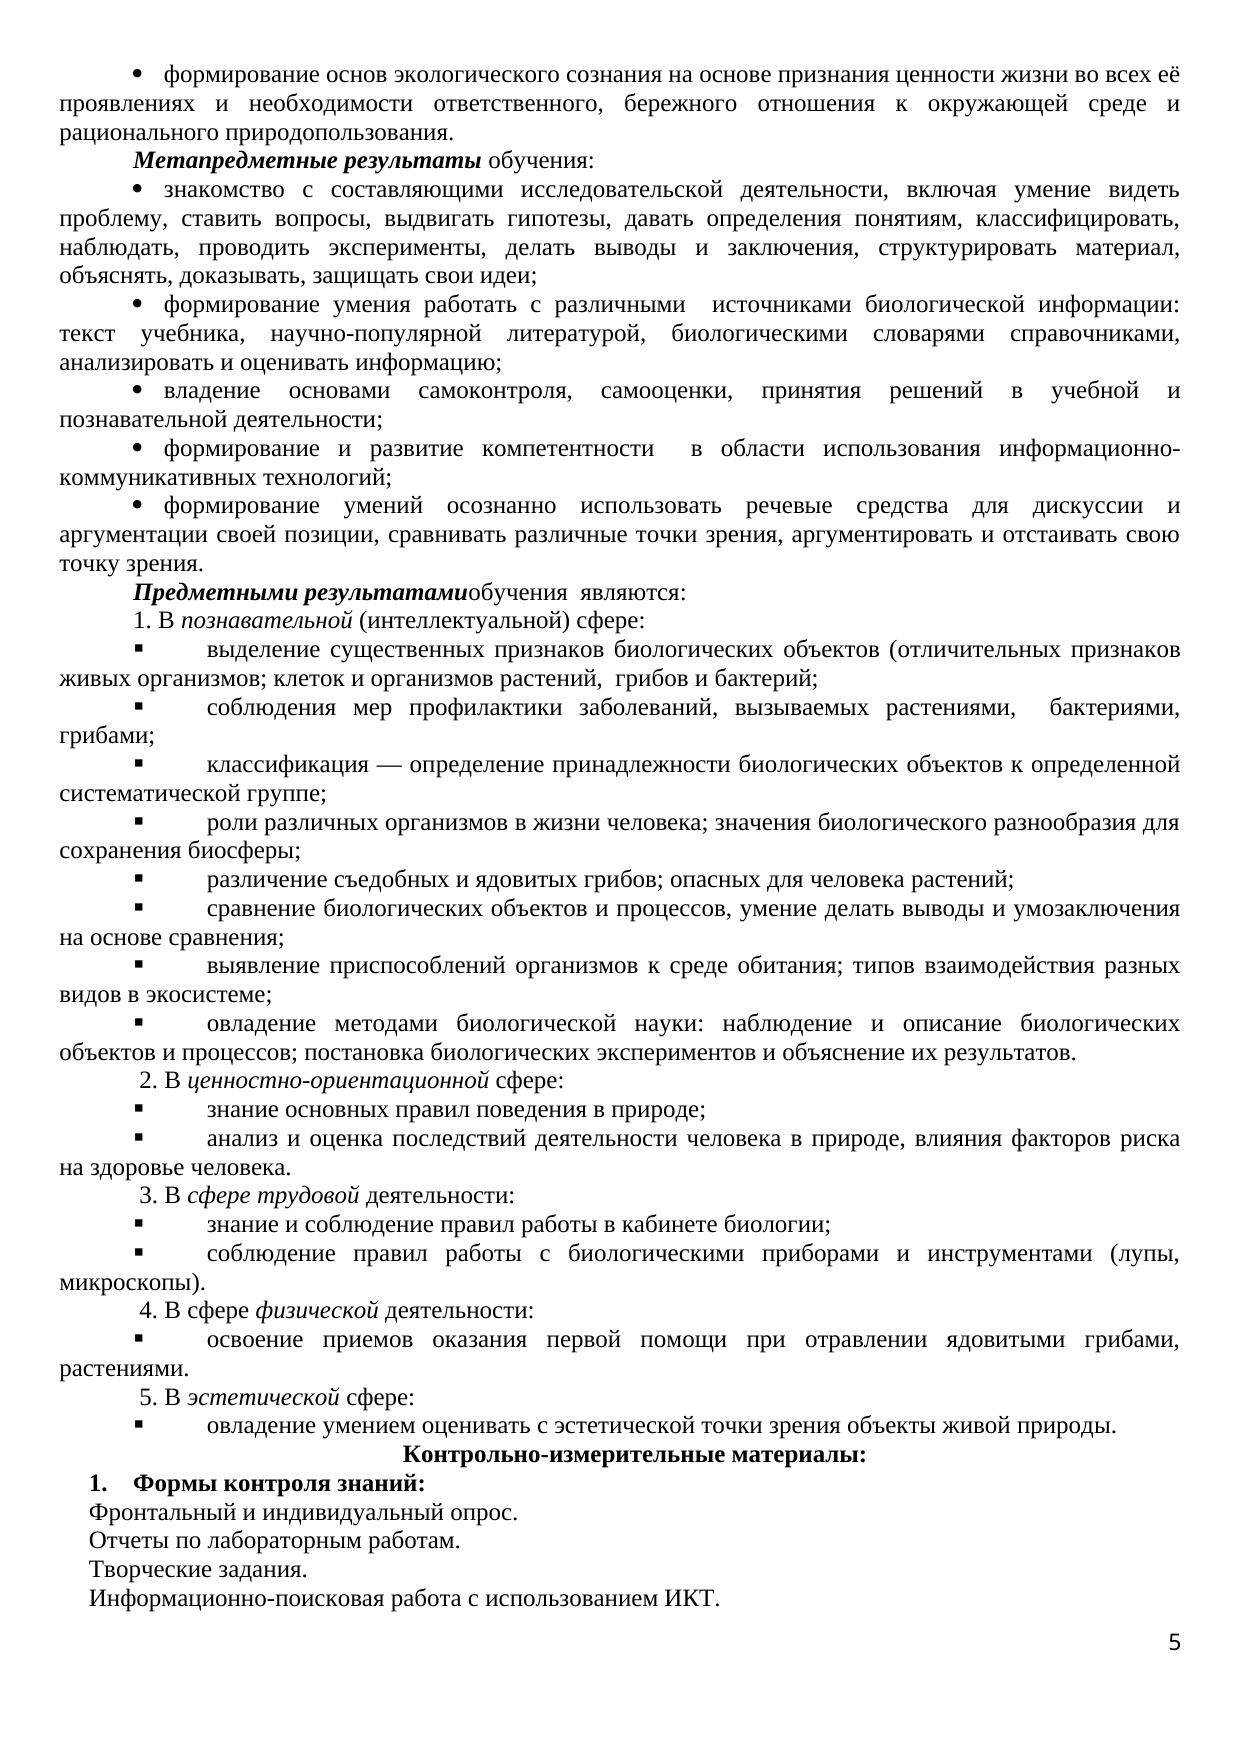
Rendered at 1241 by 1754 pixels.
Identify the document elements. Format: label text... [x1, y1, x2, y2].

list овладение методами биологической науки: наблюдение и описание биологических объектов и процессов; постановка биологических экспериментов и объяснение их результатов. [59, 1008, 1181, 1065]
list владение основами самоконтроля, самооценки, принятия решений в учебной и познавательной деятельности; [59, 375, 1181, 433]
list знание и соблюдение правил работы в кабинете биологии; [59, 1209, 1181, 1238]
list соблюдения мер профилактики заболеваний, вызываемых растениями, бактериями, грибами; [59, 692, 1181, 749]
list сравнение биологических объектов и процессов, умение делать выводы и умозаключения на основе сравнения; [59, 893, 1181, 950]
list формирование основ экологического сознания на основе признания ценности жизни во всех её проявлениях и необходимости ответственного, бережного отношения к окружающей среде и рационального природопользования. [59, 59, 1181, 145]
list классификация — определение принадлежности биологических объектов к определенной систематической группе; [59, 749, 1181, 807]
text Отчеты по лабораторным работам. [59, 1525, 1181, 1554]
list соблюдение правил работы с биологическими приборами и инструментами (лупы, микроскопы). [59, 1238, 1181, 1295]
list освоение приемов оказания первой помощи при отравлении ядовитыми грибами, растениями. [59, 1324, 1181, 1382]
list знание основных правил поведения в природе; [59, 1094, 1181, 1123]
list формирование и развитие компетентности в области использования информационно-коммуникативных технологий; [59, 433, 1181, 490]
text Творческие задания. [59, 1554, 1181, 1583]
text Контрольно-измерительные материалы: [59, 1439, 1181, 1468]
text 2. В ценностно-ориентационной сфере: [59, 1065, 1181, 1094]
text 3. В сфере трудовой деятельности: [59, 1180, 1181, 1209]
text Метапредметные результаты обучения: [59, 145, 1181, 174]
list Формы контроля знаний: [59, 1468, 1181, 1497]
list выявление приспособлений организмов к среде обитания; типов взаимодействия разных видов в экосистеме; [59, 950, 1181, 1008]
text Фронтальный и индивидуальный опрос. [59, 1497, 1181, 1525]
list различение съедобных и ядовитых грибов; опасных для человека растений; [59, 864, 1181, 893]
text Информационно-поисковая работа с использованием ИКТ. [59, 1583, 1181, 1612]
text 1. В познавательной (интеллектуальной) сфере: [59, 605, 1181, 634]
list овладение умением оценивать с эстетической точки зрения объекты живой природы. [59, 1410, 1181, 1439]
list знакомство с составляющими исследовательской деятельности, включая умение видеть проблему, ставить вопросы, выдвигать гипотезы, давать определения понятиям, классифицировать, наблюдать, проводить эксперименты, делать выводы и заключения, структурировать материал, объяснять, доказывать, защищать свои идеи; [59, 174, 1181, 289]
list формирование умений осознанно использовать речевые средства для дискуссии и аргументации своей позиции, сравнивать различные точки зрения, аргументировать и отстаивать свою точку зрения. [59, 490, 1181, 577]
list формирование умения работать с различными источниками биологической информации: текст учебника, научно-популярной литературой, биологическими словарями справочниками, анализировать и оценивать информацию; [59, 289, 1181, 375]
text 4. В сфере физической деятельности: [59, 1295, 1181, 1324]
text 5. В эстетической сфере: [59, 1382, 1181, 1410]
list выделение существенных признаков биологических объектов (отличительных признаков живых организмов; клеток и организмов растений, грибов и бактерий; [59, 634, 1181, 692]
list роли различных организмов в жизни человека; значения биологического разнообразия для сохранения биосферы; [59, 807, 1181, 864]
text Предметными результатамиобучения являются: [59, 577, 1181, 605]
list анализ и оценка последствий деятельности человека в природе, влияния факторов риска на здоровье человека. [59, 1123, 1181, 1180]
